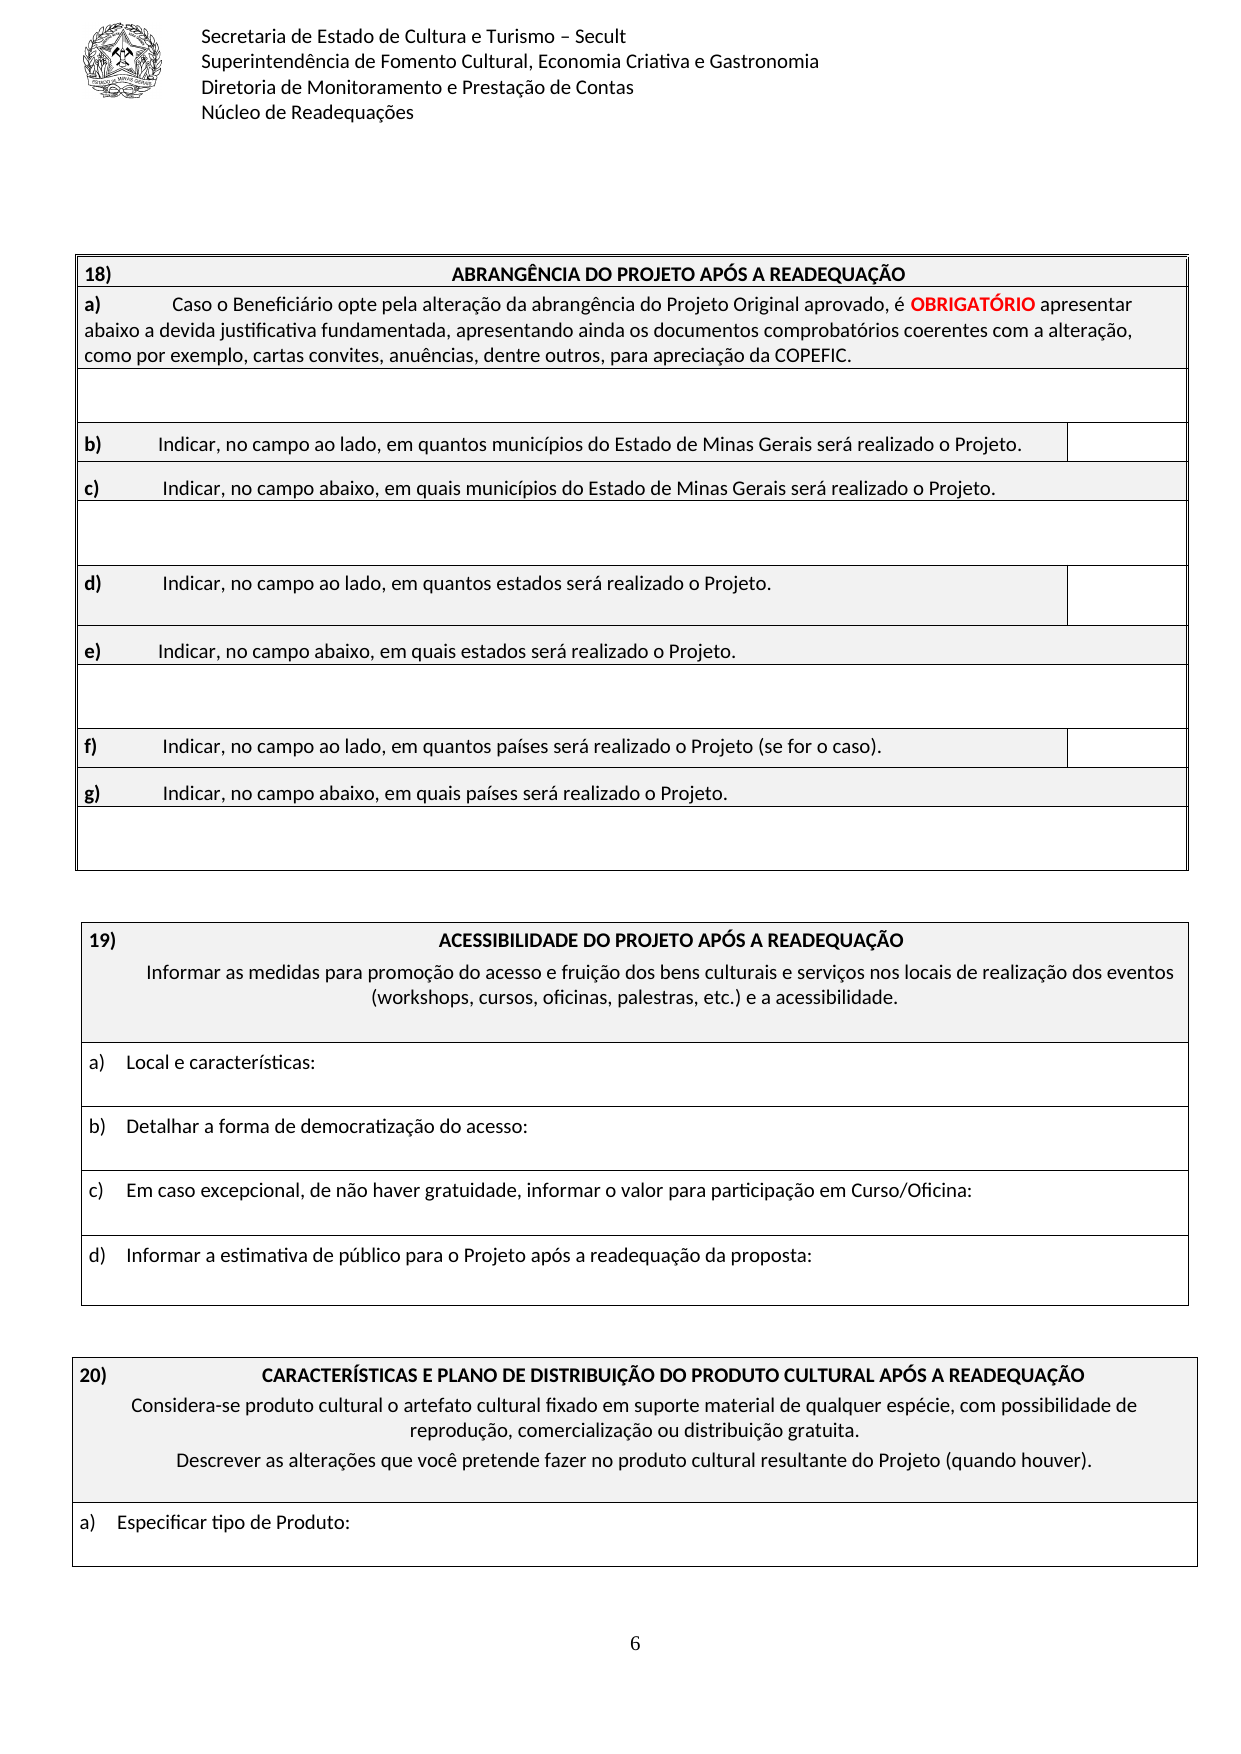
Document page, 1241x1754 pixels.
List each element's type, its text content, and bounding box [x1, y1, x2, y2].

table_header CARACTERÍSTICAS E PLANO DE DISTRIBUIÇÃO DO PRODUTO CULTURAL APÓS A READEQUAÇÃO [149, 1358, 1197, 1388]
picture [82, 22, 163, 99]
table_cell Considera-se produto cultural o artefato cultural fixado em suporte material de qualquer espécie, com possibilidade de reprodução, comercialização ou distribuição gratuita. [73, 1388, 1197, 1443]
table_cell [1068, 423, 1186, 461]
table_cell Indicar, no campo ao lado, em quantos estados será realizado o Projeto. [78, 566, 1067, 625]
table_cell [1068, 566, 1186, 625]
table_cell Informar a estimativa de público para o Projeto após a readequação da proposta: [82, 1236, 1188, 1305]
table_cell [78, 665, 1186, 728]
table_cell [78, 807, 1186, 870]
table_cell Indicar, no campo abaixo, em quais estados será realizado o Projeto. [78, 626, 1186, 664]
table_cell Indicar, no campo abaixo, em quais países será realizado o Projeto. [78, 768, 1186, 806]
table_cell Detalhar a forma de democratização do acesso: [82, 1107, 1188, 1170]
table_cell Descrever as alterações que você pretende fazer no produto cultural resultante do Projeto (quando houver). [73, 1443, 1197, 1502]
table_cell Informar as medidas para promoção do acesso e fruição dos bens culturais e serviços nos locais de realização dos eventos (workshops, cursos, oficinas, palestras, etc.) e a acessibilidade. [82, 953, 1188, 1010]
table_cell Especificar tipo de Produto: [73, 1503, 1197, 1566]
table_header 19) [82, 923, 154, 953]
table_cell [1068, 729, 1186, 767]
table_cell Indicar, no campo abaixo, em quais municípios do Estado de Minas Gerais será realizado o Projeto. [78, 462, 1186, 500]
table_cell [82, 1010, 1188, 1042]
table_header 20) [73, 1358, 149, 1388]
table_cell [1189, 664, 1193, 728]
table_header 18) [78, 257, 170, 286]
table_header [1187, 254, 1193, 286]
table_cell [1189, 728, 1193, 767]
table_header ABRANGÊNCIA DO PROJETO APÓS A READEQUAÇÃO [170, 257, 1187, 286]
table_header ACESSIBILIDADE DO PROJETO APÓS A READEQUAÇÃO [154, 923, 1188, 953]
table_cell [78, 501, 1186, 564]
table_cell Caso o Beneficiário opte pela alteração da abrangência do Projeto Original aprovado, é OBRIGATÓRIO apresentar abaixo a devida justificativa fundamentada, apresentando ainda os documentos comprobatórios coerentes com a alteração, como por exemplo, cartas convites, anuências, dentre outros, para apreciação da COPEFIC. [78, 287, 1186, 368]
table_cell Indicar, no campo ao lado, em quantos municípios do Estado de Minas Gerais será realizado o Projeto. [78, 423, 1067, 461]
table_cell Local e características: [82, 1043, 1188, 1106]
table_cell [78, 369, 1186, 422]
table_cell Em caso excepcional, de não haver gratuidade, informar o valor para participação em Curso/Oficina: [82, 1171, 1188, 1235]
table_cell Indicar, no campo ao lado, em quantos países será realizado o Projeto (se for o caso). [78, 729, 1067, 767]
table_cell [1189, 422, 1193, 461]
